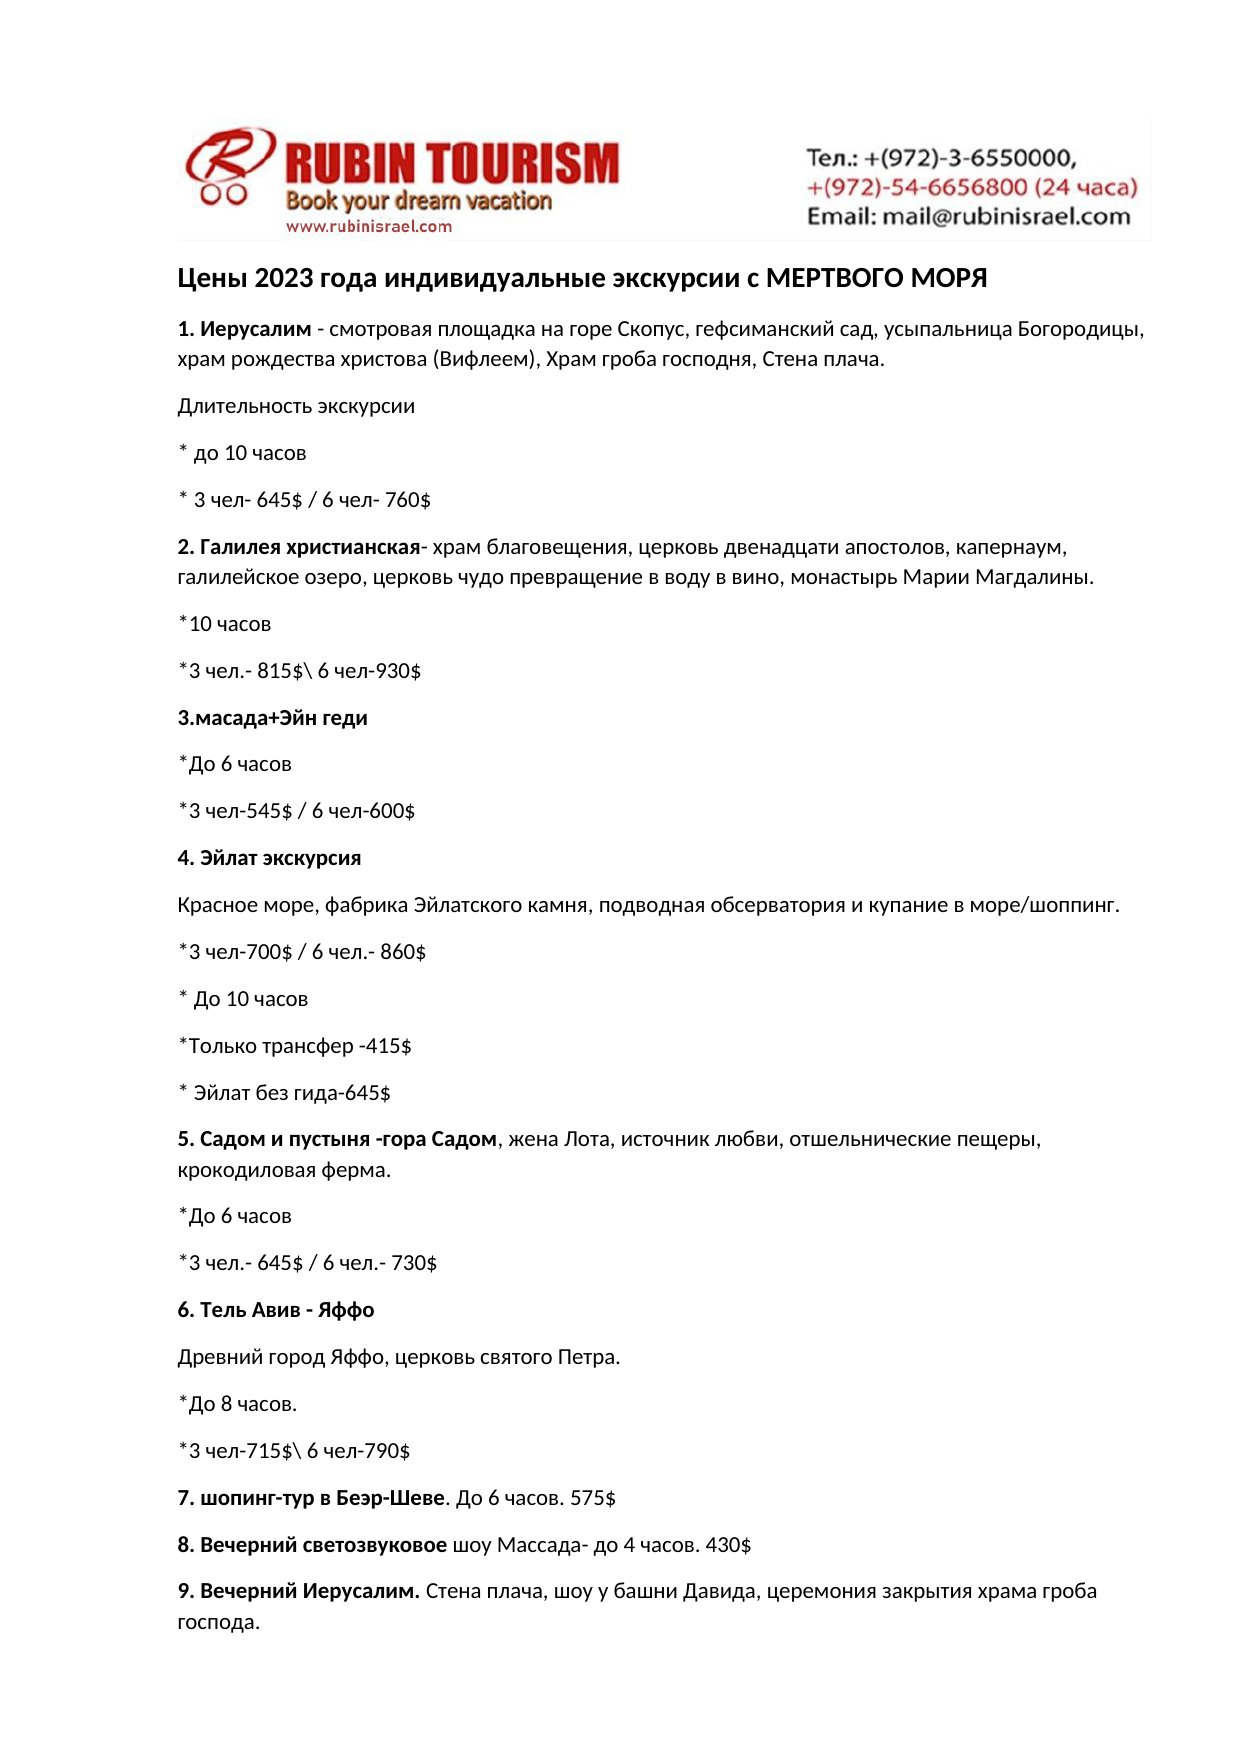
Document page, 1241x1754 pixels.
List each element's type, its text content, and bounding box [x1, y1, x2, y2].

text Цены 2023 года индивидуальные экскурсии с МЕРТВОГО МОРЯ [177, 259, 1152, 295]
text *До 8 часов. [177, 1389, 1152, 1417]
text *3 чел-545$ / 6 чел-600$ [177, 796, 1152, 824]
text * Эйлат без гида-645$ [177, 1078, 1152, 1106]
text *Только трансфер -415$ [177, 1031, 1152, 1059]
text 4. Эйлат экскурсия [177, 843, 1152, 871]
text 1. Иерусалим - смотровая площадка на горе Скопус, гефсиманский сад, усыпальница Богородицы, храм рождества христова (Вифлеем), Храм гроба господня, Стена плача. [177, 314, 1152, 372]
text *10 часов [177, 609, 1152, 637]
text Красное море, фабрика Эйлатского камня, подводная обсерватория и купание в море/шоппинг. [177, 890, 1152, 918]
text 8. Вечерний светозвуковое шоу Массада- до 4 часов. 430$ [177, 1530, 1152, 1558]
text * До 10 часов [177, 984, 1152, 1012]
text 9. Вечерний Иерусалим. Стена плача, шоу у башни Давида, церемония закрытия храма гроба господа. [177, 1577, 1152, 1635]
text 7. шопинг-тур в Беэр-Шеве. До 6 часов. 575$ [177, 1483, 1152, 1511]
text *3 чел.- 645$ / 6 чел.- 730$ [177, 1248, 1152, 1277]
text *3 чел-715$\ 6 чел-790$ [177, 1436, 1152, 1464]
text *До 6 часов [177, 1202, 1152, 1230]
text 3.масада+Эйн геди [177, 703, 1152, 731]
text *3 чел-700$ / 6 чел.- 860$ [177, 937, 1152, 965]
text Древний город Яффо, церковь святого Петра. [177, 1342, 1152, 1370]
text Длительность экскурсии [177, 391, 1152, 419]
text * до 10 часов [177, 438, 1152, 466]
text * 3 чел- 645$ / 6 чел- 760$ [177, 485, 1152, 513]
text *3 чел.- 815$\ 6 чел-930$ [177, 656, 1152, 684]
text 5. Садом и пустыня -гора Садом, жена Лота, источник любви, отшельнические пещеры, крокодиловая ферма. [177, 1124, 1152, 1183]
picture [177, 118, 1152, 241]
text 6. Тель Авив - Яффо [177, 1295, 1152, 1323]
text *До 6 часов [177, 749, 1152, 778]
text 2. Галилея христианская- храм благовещения, церковь двенадцати апостолов, капернаум, галилейское озеро, церковь чудо превращение в воду в вино, монастырь Марии Магдалины. [177, 532, 1152, 590]
